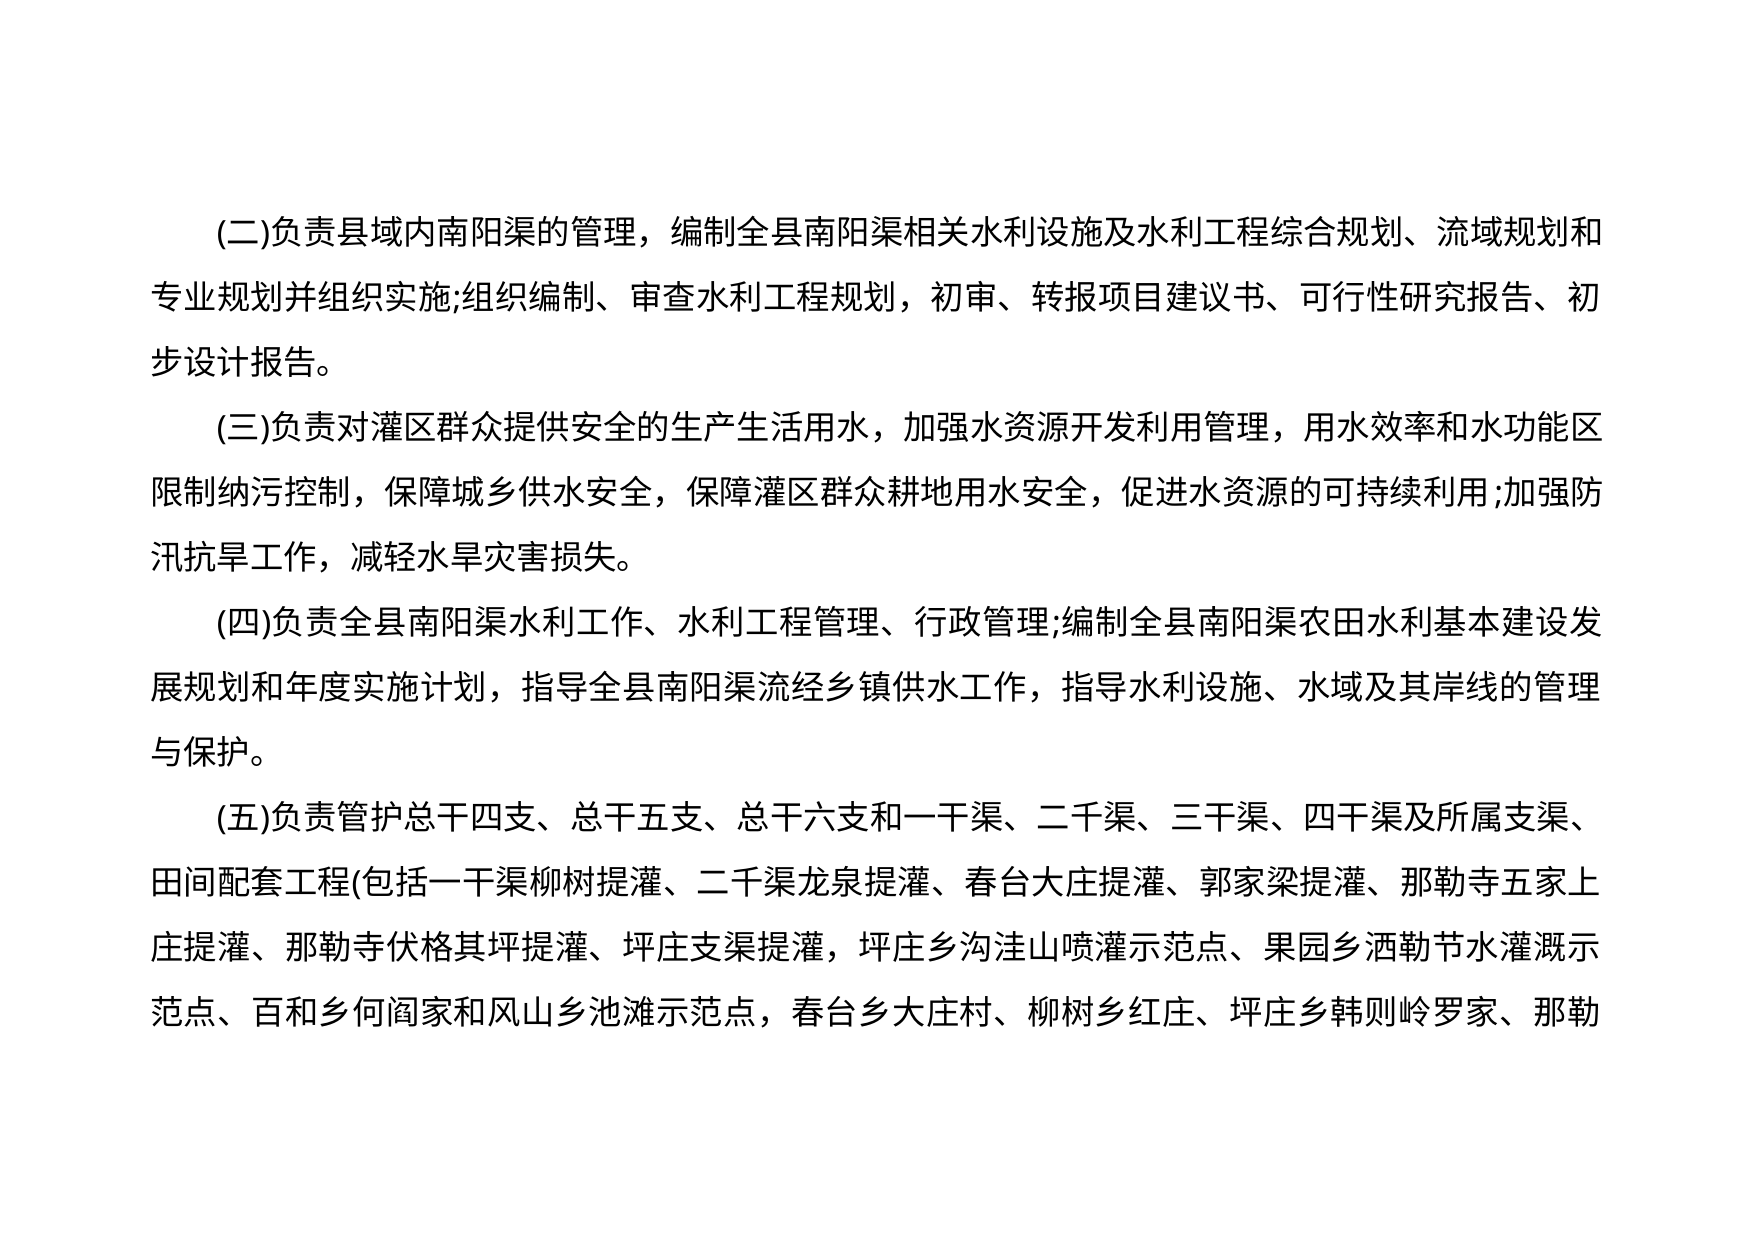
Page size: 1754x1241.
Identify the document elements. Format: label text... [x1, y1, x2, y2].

text (二)负责县域内南阳渠的管理，编制全县南阳渠相关水利设施及水利工程综合规划、流域规划和专业规划并组织实施;组织编制、审查水利工程规划，初审、转报项目建议书、可行性研究报告、初步设计报告。 [150, 198, 1604, 393]
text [150, 783, 1604, 1043]
text (三)负责对灌区群众提供安全的生产生活用水，加强水资源开发利用管理，用水效率和水功能区限制纳污控制，保障城乡供水安全，保障灌区群众耕地用水安全，促进水资源的可持续利用;加强防汛抗旱工作，减轻水旱灾害损失。 [150, 393, 1604, 588]
text (四)负责全县南阳渠水利工作、水利工程管理、行政管理;编制全县南阳渠农田水利基本建设发展规划和年度实施计划，指导全县南阳渠流经乡镇供水工作，指导水利设施、水域及其岸线的管理与保护。 [150, 588, 1604, 783]
